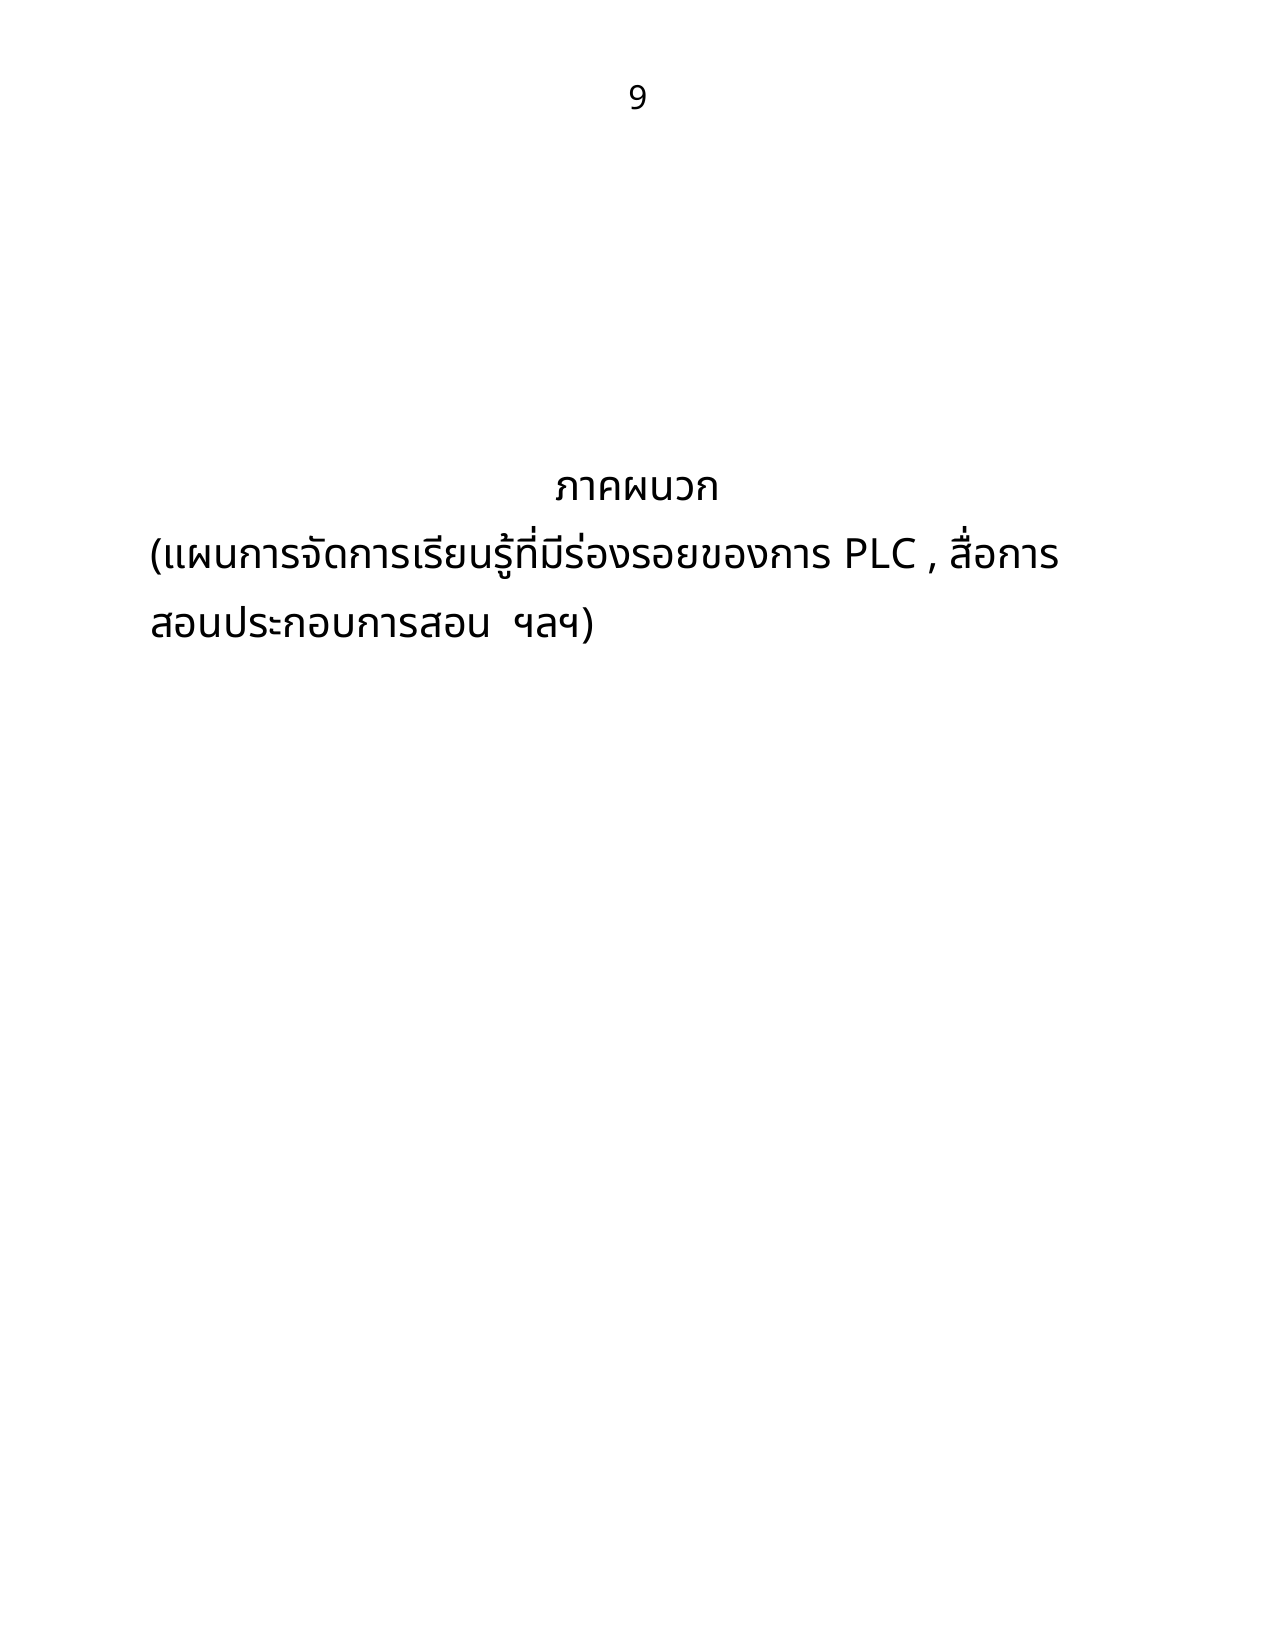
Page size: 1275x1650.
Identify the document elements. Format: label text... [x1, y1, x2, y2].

text ภาคผนวก [150, 456, 1125, 519]
text (แผนการจัดการเรียนรู้ที่มีร่องรอยของการ PLC , สื่อการสอนประกอบการสอน ฯลฯ) [150, 524, 1125, 656]
